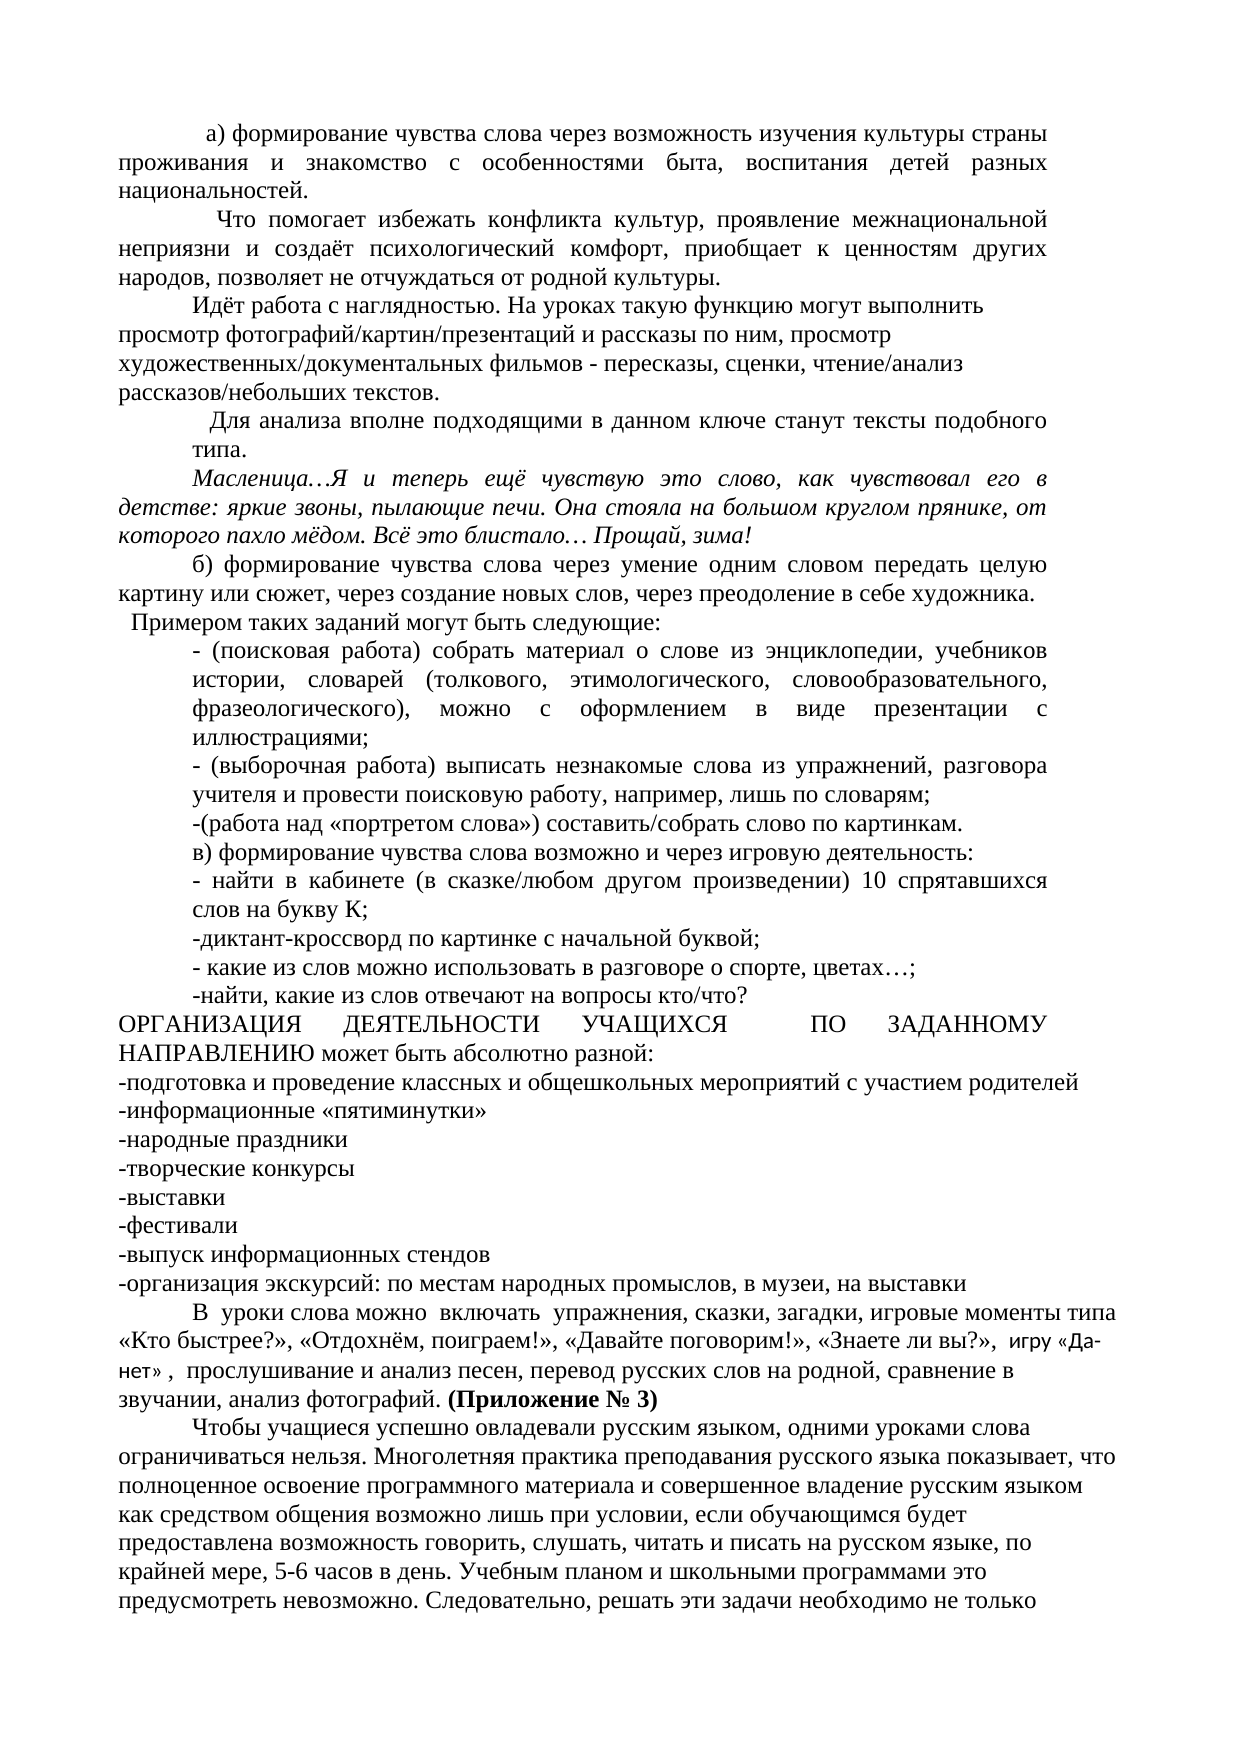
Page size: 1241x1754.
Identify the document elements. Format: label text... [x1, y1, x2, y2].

text Масленица…Я и теперь ещё чувствую это слово, как чувствовал его в детстве: яркие звоны, пылающие печи. Она стояла на большом круглом прянике, от которого пахло мёдом. Всё это блистало… Прощай, зима! [118, 463, 1048, 549]
text Примером таких заданий могут быть следующие: [118, 607, 1048, 636]
text -информационные «пятиминутки» [118, 1096, 1122, 1124]
text - какие из слов можно использовать в разговоре о спорте, цветах…; [192, 952, 1048, 981]
text -выпуск информационных стендов [118, 1239, 1122, 1268]
text -творческие конкурсы [118, 1153, 1122, 1182]
text - (поисковая работа) собрать материал о слове из энциклопедии, учебников истории, словарей (толкового, этимологического, словообразовательного, фразеологического), можно с оформлением в виде презентации с иллюстрациями; [192, 636, 1048, 751]
text Чтобы учащиеся успешно овладевали русским языком, одними уроками слова ограничиваться нельзя. Многолетняя практика преподавания русского языка показывает, что полноценное освоение программного материала и совершенное владение русским языком как средством общения возможно лишь при условии, если обучающимся будет предоставлена возможность говорить, слушать, читать и писать на русском языке, по крайней мере, 5-6 часов в день. Учебным планом и школьными программами это предусмотреть невозможно. Следовательно, решать эти задачи необходимо не только [118, 1412, 1122, 1614]
text -(работа над «портретом слова») составить/собрать слово по картинкам. [192, 808, 1048, 837]
text Идёт работа с наглядностью. На уроках такую функцию могут выполнить просмотр фотографий/картин/презентаций и рассказы по ним, просмотр художественных/документальных фильмов - пересказы, сценки, чтение/анализ рассказов/небольших текстов. [118, 291, 1048, 406]
text Что помогает избежать конфликта культур, проявление межнациональной неприязни и создаёт психологический комфорт, приобщает к ценностям других народов, позволяет не отчуждаться от родной культуры. [118, 204, 1048, 291]
text -подготовка и проведение классных и общешкольных мероприятий с участием родителей [118, 1067, 1122, 1096]
text -выставки [118, 1182, 1122, 1211]
text -найти, какие из слов отвечают на вопросы кто/что? [192, 981, 1048, 1009]
text -народные праздники [118, 1124, 1122, 1153]
text - найти в кабинете (в сказке/любом другом произведении) 10 спрятавшихся слов на букву К; [192, 866, 1048, 923]
text -диктант-кроссворд по картинке с начальной буквой; [192, 923, 1048, 952]
text - (выборочная работа) выписать незнакомые слова из упражнений, разговора учителя и провести поисковую работу, например, лишь по словарям; [192, 751, 1048, 808]
text б) формирование чувства слова через умение одним словом передать целую картину или сюжет, через создание новых слов, через преодоление в себе художника. [118, 549, 1048, 607]
text В уроки слова можно включать упражнения, сказки, загадки, игровые моменты типа «Кто быстрее?», «Отдохнём, поиграем!», «Давайте поговорим!», «Знаете ли вы?», игру «Да-нет» , прослушивание и анализ песен, перевод русских слов на родной, сравнение в звучании, анализ фотографий. (Приложение № 3) [118, 1297, 1122, 1412]
text в) формирование чувства слова возможно и через игровую деятельность: [192, 837, 1048, 866]
text ОРГАНИЗАЦИЯ ДЕЯТЕЛЬНОСТИ УЧАЩИХСЯ ПО ЗАДАННОМУ НАПРАВЛЕНИЮ может быть абсолютно разной: [118, 1009, 1048, 1067]
text -организация экскурсий: по местам народных промыслов, в музеи, на выставки [118, 1268, 1122, 1297]
text а) формирование чувства слова через возможность изучения культуры страны проживания и знакомство с особенностями быта, воспитания детей разных национальностей. [118, 118, 1048, 204]
text -фестивали [118, 1211, 1122, 1239]
text Для анализа вполне подходящими в данном ключе станут тексты подобного типа. [192, 406, 1048, 463]
